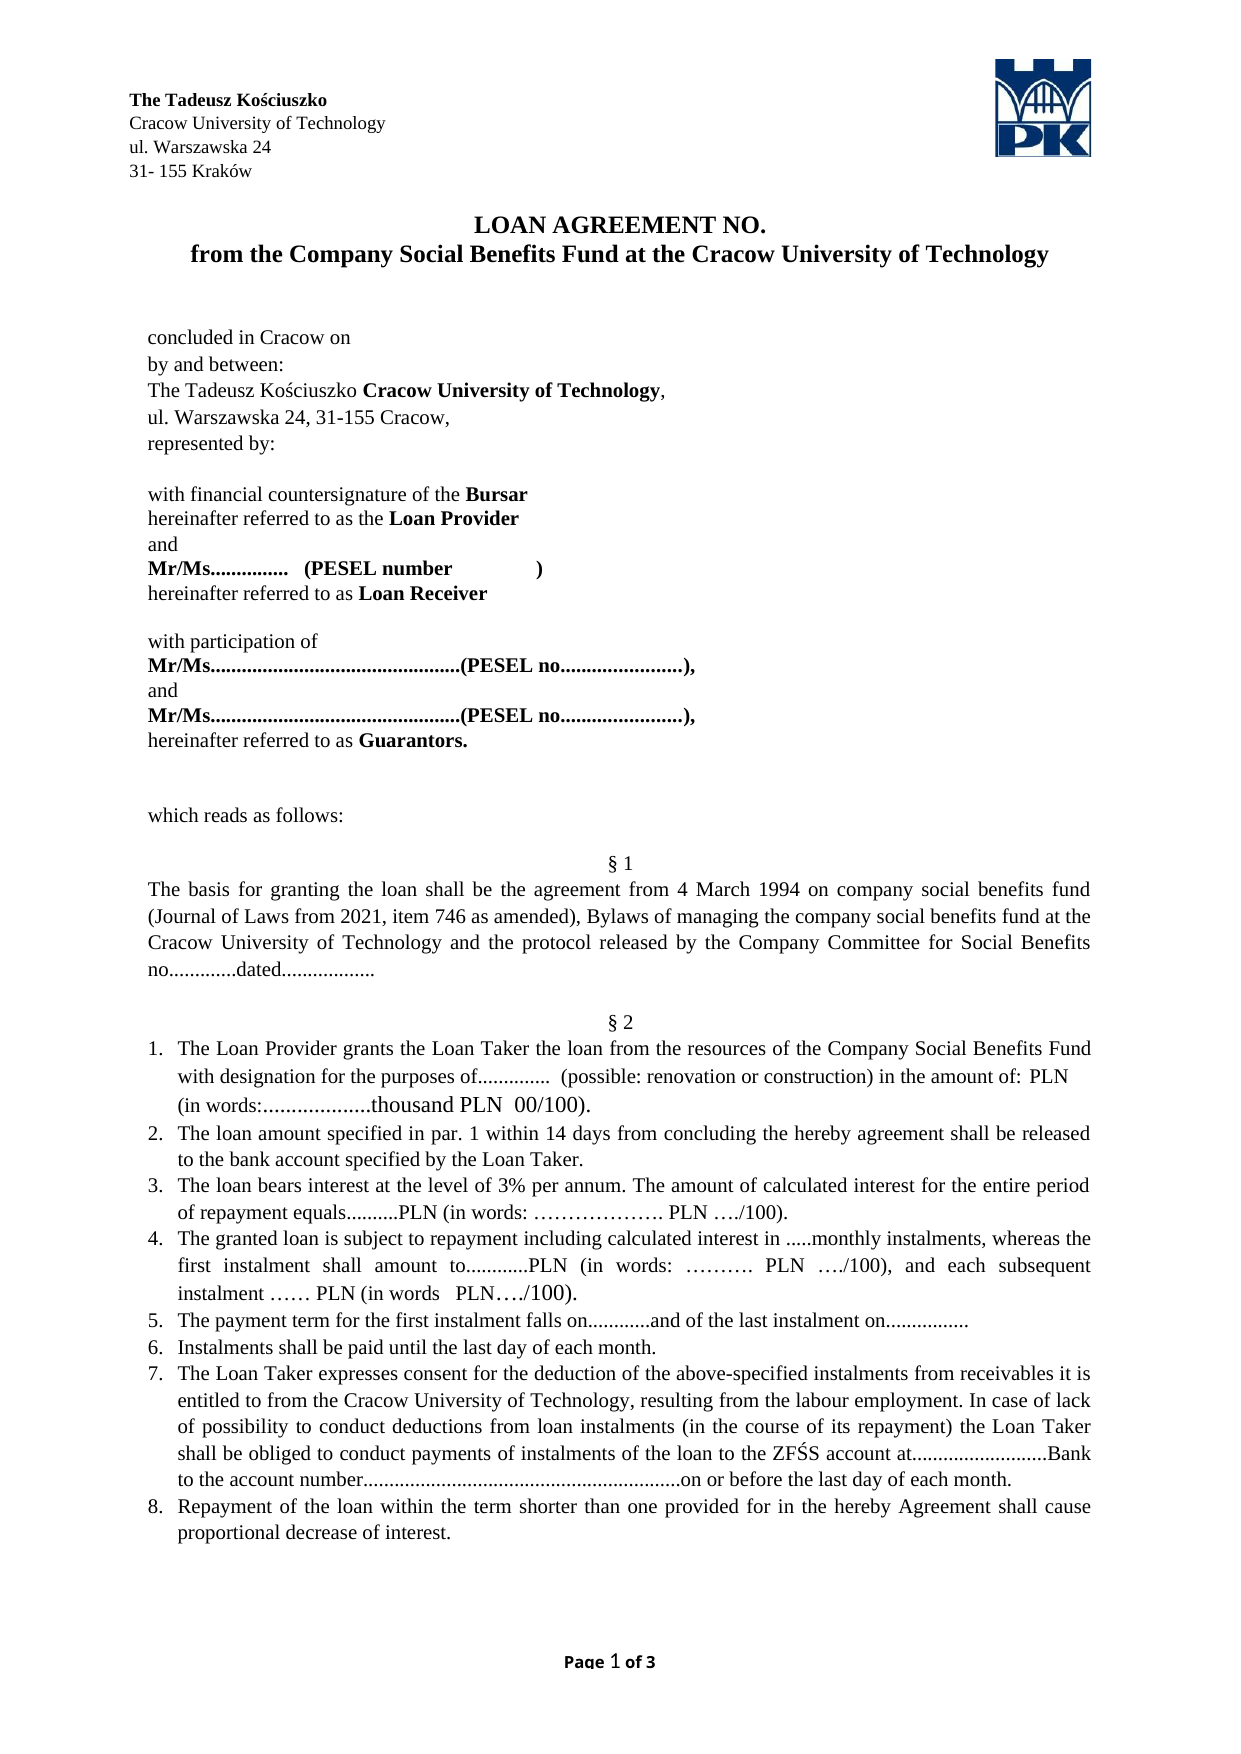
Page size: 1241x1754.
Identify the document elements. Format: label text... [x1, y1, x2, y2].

text and [148, 531, 1105, 556]
text Cracow University of Technology [129, 112, 1105, 134]
text with financial countersignature of the Bursar [148, 481, 1105, 506]
text concluded in Cracow on [147, 325, 1074, 349]
list The loan amount specified in par. 1 within 14 days from concluding the hereby agreement shall be released to the bank account specified by the Loan Taker. [148, 1121, 1092, 1171]
text hereinafter referred to as the Loan Provider [148, 506, 1105, 531]
text by and between: [147, 352, 1074, 376]
list The loan bears interest at the level of 3% per annum. The amount of calculated interest for the entire period of repayment equals..........PLN (in words: ………………. PLN …./100). [148, 1173, 1092, 1224]
text The Tadeusz Kościuszko Cracow University of Technology, [147, 378, 1074, 402]
list Instalments shall be paid until the last day of each month. [148, 1335, 1105, 1359]
text which reads as follows: [148, 803, 1105, 827]
subtitle Mr/Ms................................................(PESEL no. ), [148, 653, 1105, 677]
text 31- 155 Kraków [129, 159, 1105, 181]
subtitle Mr/Ms................................................(PESEL no. ), [148, 702, 1105, 727]
text hereinafter referred to as Guarantors. [148, 727, 1105, 752]
list The Loan Taker expresses consent for the deduction of the above-specified instalments from receivables it is entitled to from the Cracow University of Technology, resulting from the labour employment. In case of lack of possibility to conduct deductions from loan instalments (in the course of its repayment) the Loan Taker shall be obliged to conduct payments of instalments of the loan to the ZFŚS account at..........................Bank to the account number.............................................................on or before the last day of each month. [148, 1361, 1093, 1491]
text § 1 [607, 851, 1105, 875]
title LOAN AGREEMENT NO. [136, 210, 1105, 239]
list The granted loan is subject to repayment including calculated interest in .....monthly instalments, whereas the first instalment shall amount to............PLN (in words: ………. PLN …./100), and each subsequent instalment …… PLN (in words PLN…./100). [148, 1226, 1093, 1306]
text represented by: [147, 431, 1074, 455]
text The Tadeusz Kościuszko [129, 89, 1105, 110]
picture [995, 59, 1092, 89]
text § 2 [607, 1010, 1105, 1034]
text The basis for granting the loan shall be the agreement from 4 March 1994 on company social benefits fund (Journal of Laws from 2021, item 746 as amended), Bylaws of managing the company social benefits fund at the Cracow University of Technology and the protocol released by the Company Committee for Social Benefits no.............dated.................. [148, 877, 1092, 981]
list The payment term for the first instalment falls on............and of the last instalment on................ [148, 1308, 1105, 1332]
text and [148, 677, 1105, 702]
text hereinafter referred to as Loan Receiver [148, 581, 1105, 604]
list Repayment of the loan within the term shorter than one provided for in the hereby Agreement shall cause proportional decrease of interest. [148, 1494, 1092, 1544]
list The Loan Provider grants the Loan Taker the loan from the resources of the Company Social Benefits Fund with designation for the purposes of.............. (possible: renovation or construction) in the amount of: PLN (in words:...................thousand PLN 00/100). [148, 1036, 1093, 1118]
text with participation of [148, 628, 1105, 653]
text ul. Warszawska 24 [129, 136, 1105, 157]
subtitle Mr/Ms............... (PESEL number ) [148, 556, 1105, 580]
title from the Company Social Benefits Fund at the Cracow University of Technology [135, 239, 1105, 268]
text ul. Warszawska 24, 31-155 Cracow, [147, 404, 1074, 429]
